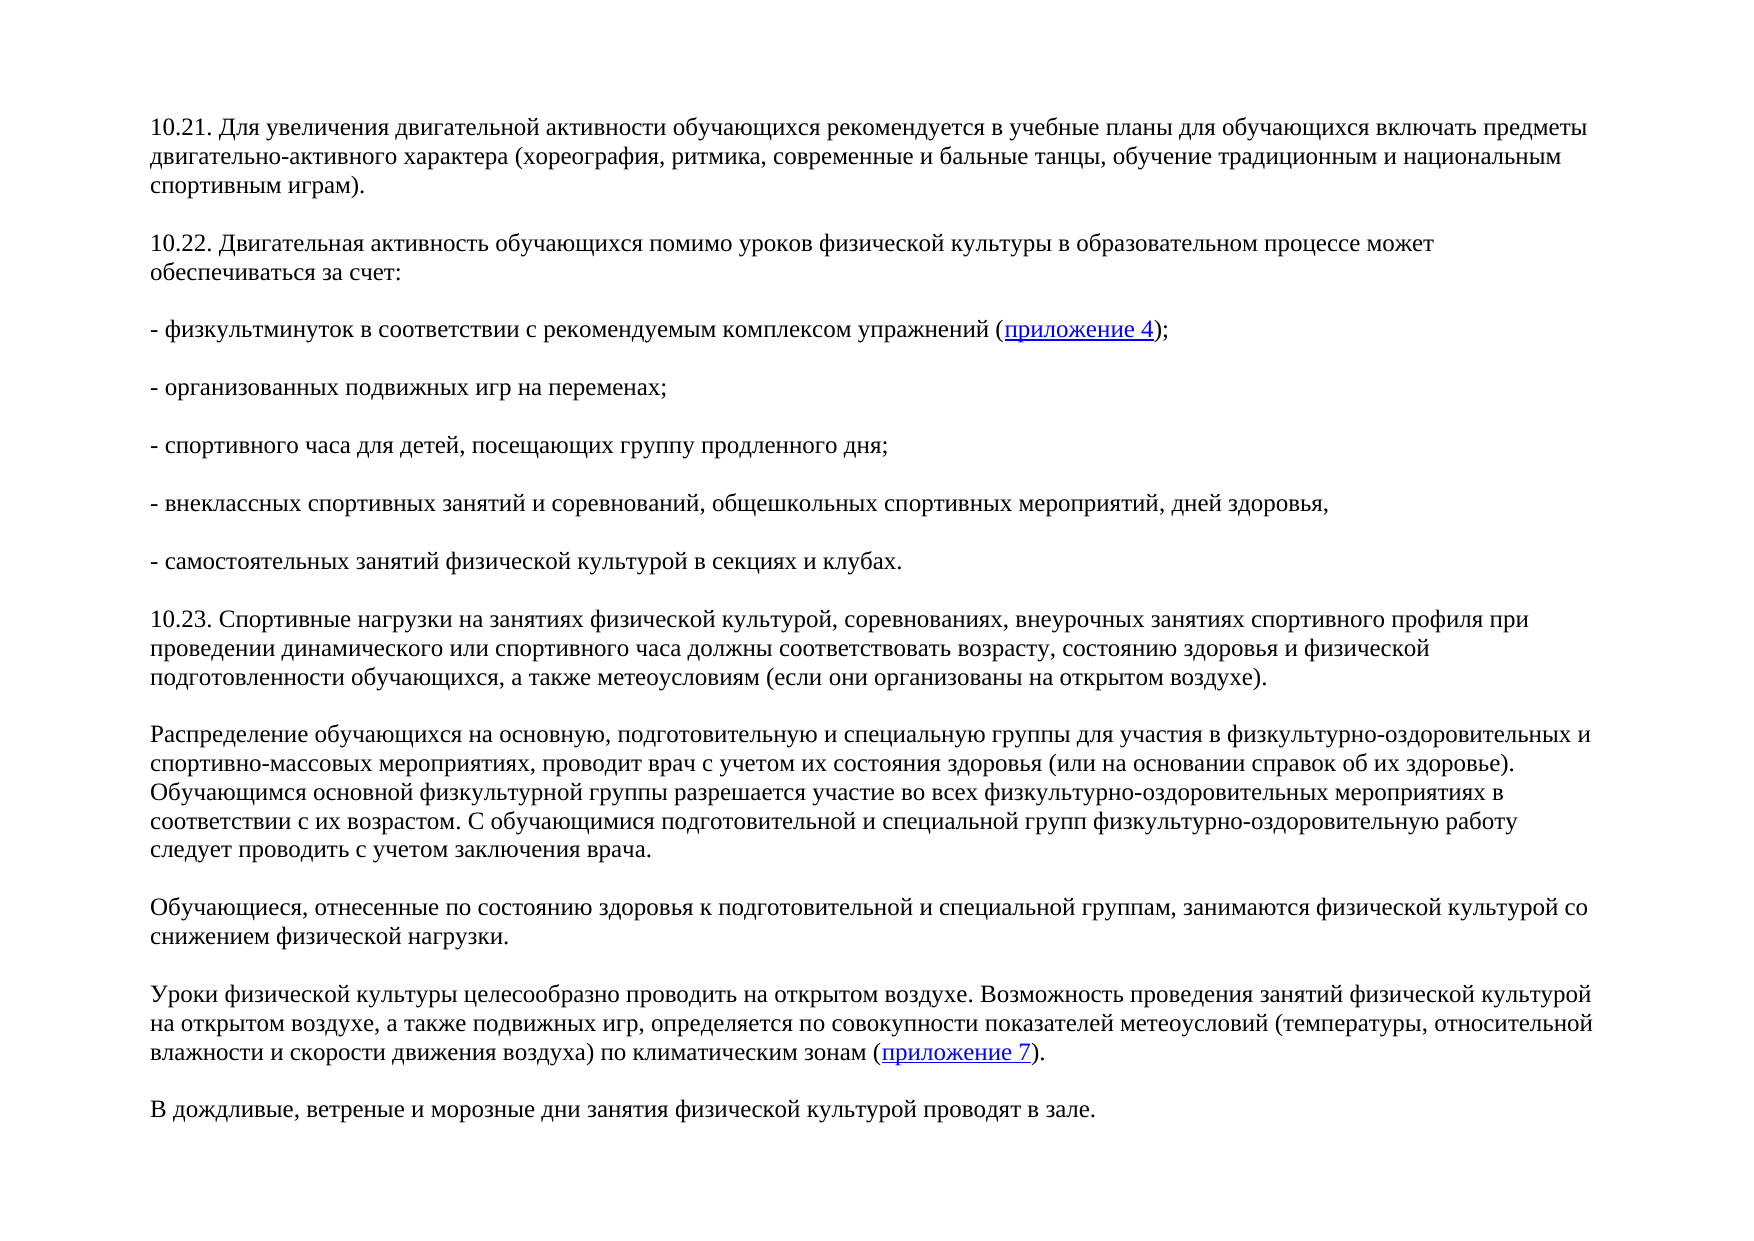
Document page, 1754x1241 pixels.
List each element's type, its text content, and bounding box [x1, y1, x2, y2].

text - самостоятельных занятий физической культурой в секциях и клубах. [150, 546, 1604, 575]
text 10.23. Спортивные нагрузки на занятиях физической культурой, соревнованиях, внеурочных занятиях спортивного профиля при проведении динамического или спортивного часа должны соответствовать возрасту, состоянию здоровья и физической подготовленности обучающихся, а также метеоусловиям (если они организованы на открытом воздухе). [150, 604, 1604, 690]
text Обучающиеся, отнесенные по состоянию здоровья к подготовительной и специальной группам, занимаются физической культурой со снижением физической нагрузки. [150, 892, 1604, 950]
text - физкультминуток в соответствии с рекомендуемым комплексом упражнений (приложение 4); [150, 314, 1604, 343]
text - организованных подвижных игр на переменах; [150, 372, 1604, 401]
text Распределение обучающихся на основную, подготовительную и специальную группы для участия в физкультурно-оздоровительных и спортивно-массовых мероприятиях, проводит врач с учетом их состояния здоровья (или на основании справок об их здоровье). Обучающимся основной физкультурной группы разрешается участие во всех физкультурно-оздоровительных мероприятиях в соответствии с их возрастом. С обучающимися подготовительной и специальной групп физкультурно-оздоровительную работу следует проводить с учетом заключения врача. [150, 719, 1604, 863]
text 10.22. Двигательная активность обучающихся помимо уроков физической культуры в образовательном процессе может обеспечиваться за счет: [150, 228, 1604, 285]
text 10.21. Для увеличения двигательной активности обучающихся рекомендуется в учебные планы для обучающихся включать предметы двигательно-активного характера (хореография, ритмика, современные и бальные танцы, обучение традиционным и национальным спортивным играм). [150, 112, 1604, 199]
text - спортивного часа для детей, посещающих группу продленного дня; [150, 430, 1604, 459]
text - внеклассных спортивных занятий и соревнований, общешкольных спортивных мероприятий, дней здоровья, [150, 488, 1604, 517]
text В дождливые, ветреные и морозные дни занятия физической культурой проводят в зале. [150, 1094, 1604, 1123]
text Уроки физической культуры целесообразно проводить на открытом воздухе. Возможность проведения занятий физической культурой на открытом воздухе, а также подвижных игр, определяется по совокупности показателей метеоусловий (температуры, относительной влажности и скорости движения воздуха) по климатическим зонам (приложение 7). [150, 979, 1604, 1065]
